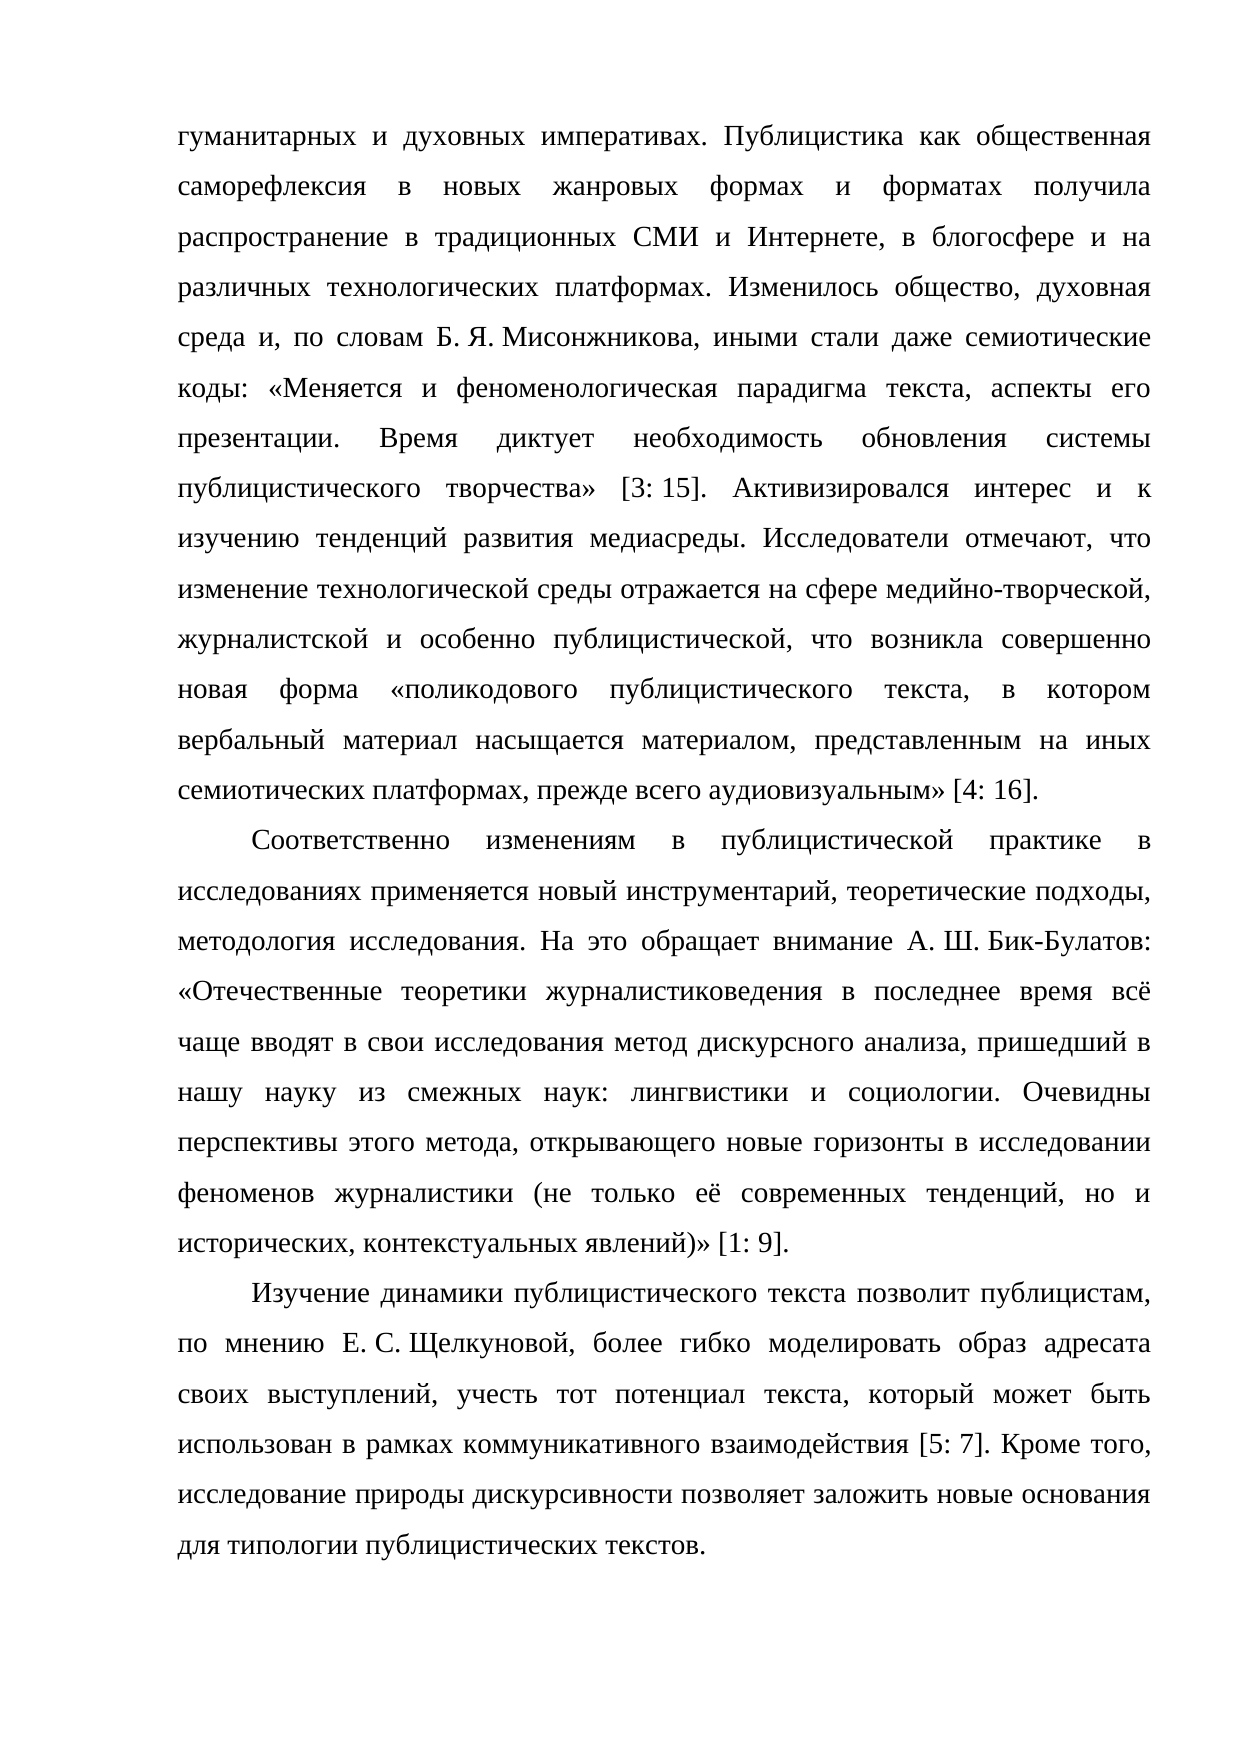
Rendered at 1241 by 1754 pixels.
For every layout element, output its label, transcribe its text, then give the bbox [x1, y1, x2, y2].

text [177, 118, 1152, 806]
text Изучение динамики публицистического текста позволит публицистам, по мнению Е. С. Щелкуновой, более гибко моделировать образ адресата своих выступлений, учесть тот потенциал текста, который может быть использован в рамках коммуникативного взаимодействия [5: 7]. Кроме того, исследование природы дискурсивности позволяет заложить новые основания для типологии публицистических текстов. [177, 1275, 1152, 1560]
text Соответственно изменениям в публицистической практике в исследованиях применяется новый инструментарий, теоретические подходы, методология исследования. На это обращает внимание А. Ш. Бик-Булатов: «Отечественные теоретики журналистиковедения в последнее время всё чаще вводят в свои исследования метод дискурсного анализа, пришедший в нашу науку из смежных наук: лингвистики и социологии. Очевидны перспективы этого метода, открывающего новые горизонты в исследовании феноменов журналистики (не только её современных тенденций, но и исторических, контекстуальных явлений)» [1: 9]. [177, 822, 1152, 1258]
